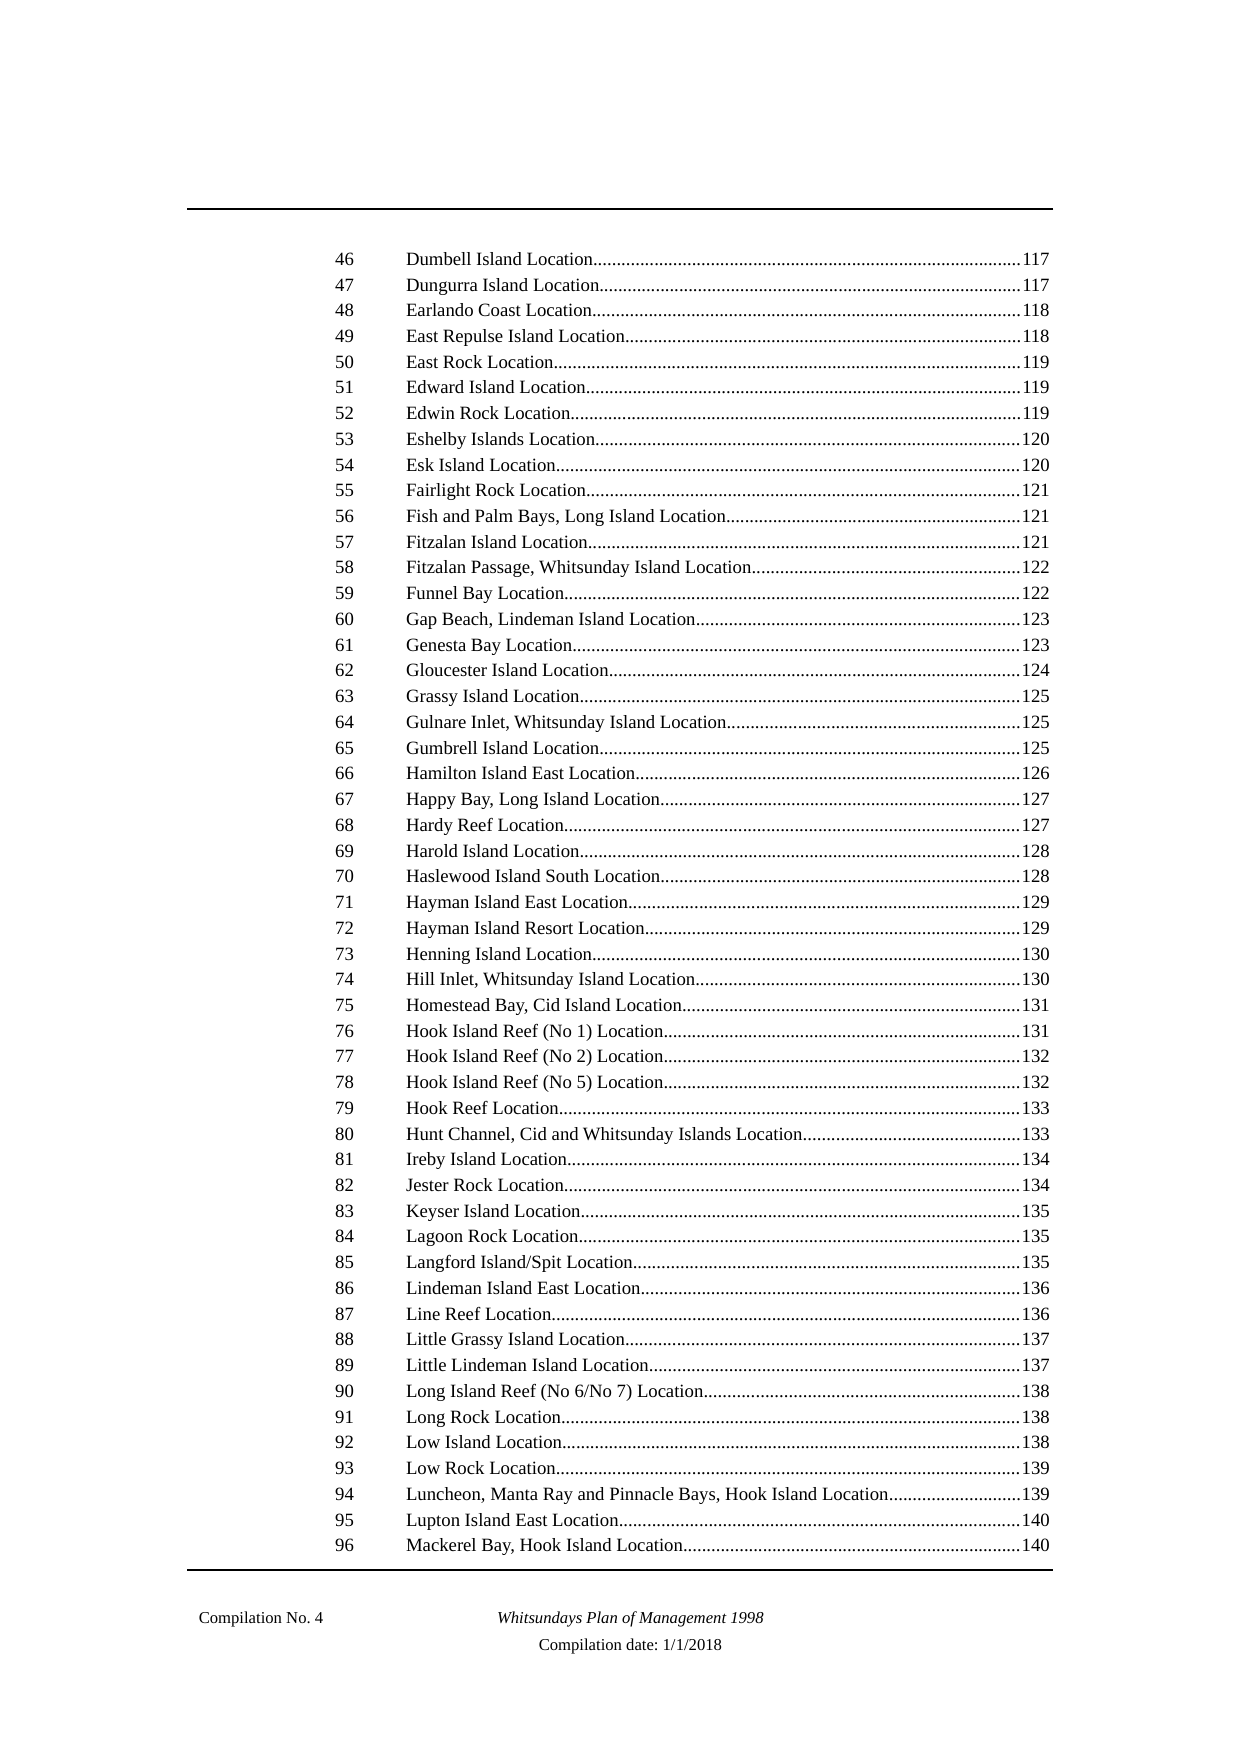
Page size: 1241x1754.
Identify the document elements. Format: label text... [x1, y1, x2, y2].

text 53 Eshelby Islands Location 120 [335, 428, 994, 449]
text 95 Lupton Island East Location 140 [335, 1508, 994, 1530]
text 74 Hill Inlet, Whitsunday Island Location 130 [335, 968, 994, 990]
text 83 Keyser Island Location 135 [335, 1200, 994, 1221]
text 90 Long Island Reef (No 6/No 7) Location 138 [335, 1380, 994, 1401]
text 46 Dumbell Island Location 117 [335, 248, 994, 269]
text 91 Long Rock Location 138 [335, 1406, 994, 1427]
text 48 Earlando Coast Location 118 [335, 299, 994, 321]
text 82 Jester Rock Location 134 [335, 1174, 994, 1196]
text 65 Gumbrell Island Location 125 [335, 737, 994, 758]
text 93 Low Rock Location 139 [335, 1457, 994, 1478]
text 77 Hook Island Reef (No 2) Location 132 [335, 1045, 994, 1067]
text 94 Luncheon, Manta Ray and Pinnacle Bays, Hook Island Location 139 [335, 1483, 994, 1504]
text 67 Happy Bay, Long Island Location 127 [335, 788, 994, 809]
text 92 Low Island Location 138 [335, 1431, 994, 1453]
text 49 East Repulse Island Location 118 [335, 325, 994, 346]
text 73 Henning Island Location 130 [335, 942, 994, 964]
text 80 Hunt Channel, Cid and Whitsunday Islands Location 133 [335, 1122, 994, 1144]
text 68 Hardy Reef Location 127 [335, 814, 994, 835]
text 56 Fish and Palm Bays, Long Island Location 121 [335, 505, 994, 527]
text 57 Fitzalan Island Location 121 [335, 531, 994, 552]
text 69 Harold Island Location 128 [335, 839, 994, 861]
text 81 Ireby Island Location 134 [335, 1148, 994, 1170]
text 62 Gloucester Island Location 124 [335, 659, 994, 681]
text 84 Lagoon Rock Location 135 [335, 1225, 994, 1247]
text 96 Mackerel Bay, Hook Island Location 140 [335, 1534, 994, 1556]
text 63 Grassy Island Location 125 [335, 685, 994, 707]
text 87 Line Reef Location 136 [335, 1303, 994, 1324]
text 89 Little Lindeman Island Location 137 [335, 1354, 994, 1376]
text 85 Langford Island/Spit Location 135 [335, 1251, 994, 1273]
text 72 Hayman Island Resort Location 129 [335, 917, 994, 938]
text 75 Homestead Bay, Cid Island Location 131 [335, 994, 994, 1015]
text 70 Haslewood Island South Location 128 [335, 865, 994, 887]
text 50 East Rock Location 119 [335, 351, 994, 372]
text 55 Fairlight Rock Location 121 [335, 479, 994, 501]
text 78 Hook Island Reef (No 5) Location 132 [335, 1071, 994, 1093]
text 60 Gap Beach, Lindeman Island Location 123 [335, 608, 994, 629]
text 66 Hamilton Island East Location 126 [335, 762, 994, 784]
text 52 Edwin Rock Location 119 [335, 402, 994, 424]
text 58 Fitzalan Passage, Whitsunday Island Location 122 [335, 556, 994, 578]
text 54 Esk Island Location 120 [335, 453, 994, 475]
text 86 Lindeman Island East Location 136 [335, 1277, 994, 1298]
text 88 Little Grassy Island Location 137 [335, 1328, 994, 1350]
text 51 Edward Island Location 119 [335, 376, 994, 398]
text 76 Hook Island Reef (No 1) Location 131 [335, 1019, 994, 1041]
text 64 Gulnare Inlet, Whitsunday Island Location 125 [335, 711, 994, 732]
text 47 Dungurra Island Location 117 [335, 273, 994, 295]
text 59 Funnel Bay Location 122 [335, 582, 994, 604]
text 71 Hayman Island East Location 129 [335, 891, 994, 912]
text 61 Genesta Bay Location 123 [335, 634, 994, 655]
text 79 Hook Reef Location 133 [335, 1097, 994, 1118]
